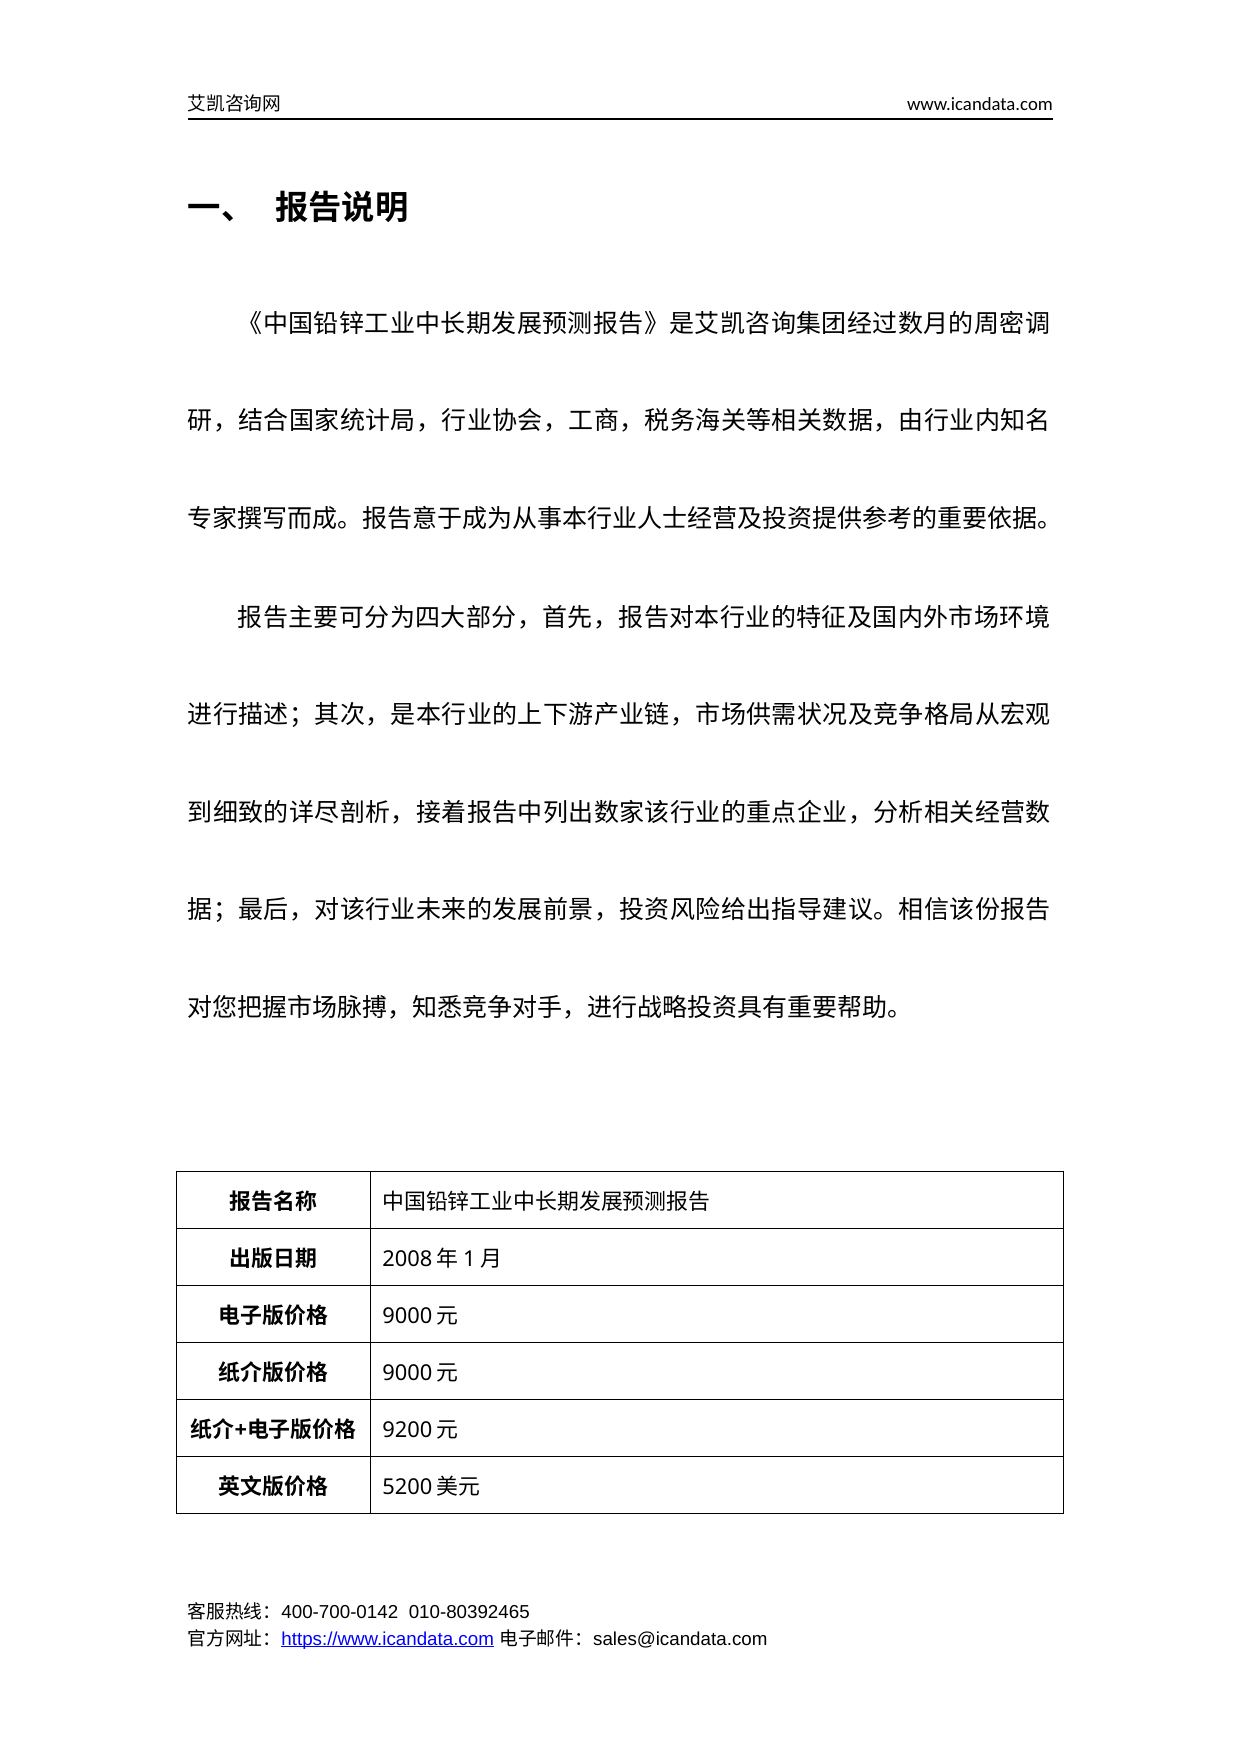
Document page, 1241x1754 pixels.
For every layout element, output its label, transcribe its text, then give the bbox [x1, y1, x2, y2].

table_cell 9200元 [371, 1400, 1063, 1456]
subtitle 报告说明 [187, 172, 1053, 237]
table_cell 2008年1月 [371, 1229, 1063, 1285]
table_cell 纸介+电子版价格 [177, 1400, 370, 1456]
table_cell 9000元 [371, 1286, 1063, 1342]
table_header 中国铅锌工业中长期发展预测报告 [371, 1172, 1063, 1228]
table_cell 9000元 [371, 1343, 1063, 1399]
table_cell 纸介版价格 [177, 1343, 370, 1399]
table_cell 英文版价格 [177, 1457, 370, 1513]
table_header 报告名称 [177, 1172, 370, 1228]
table_cell 出版日期 [177, 1229, 370, 1285]
table_cell 5200美元 [371, 1457, 1063, 1513]
text 报告主要可分为四大部分，首先，报告对本行业的特征及国内外市场环境进行描述；其次，是本行业的上下游产业链，市场供需状况及竞争格局从宏观到细致的详尽剖析，接着报告中列出数家该行业的重点企业，分析相关经营数据；最后，对该行业未来的发展前景，投资风险给出指导建议。相信该份报告对您把握市场脉搏，知悉竞争对手，进行战略投资具有重要帮助。 [187, 583, 1053, 1038]
table_cell 电子版价格 [177, 1286, 370, 1342]
text 《中国铅锌工业中长期发展预测报告》是艾凯咨询集团经过数月的周密调研，结合国家统计局，行业协会，工商，税务海关等相关数据，由行业内知名专家撰写而成。报告意于成为从事本行业人士经营及投资提供参考的重要依据。 [187, 289, 1053, 549]
